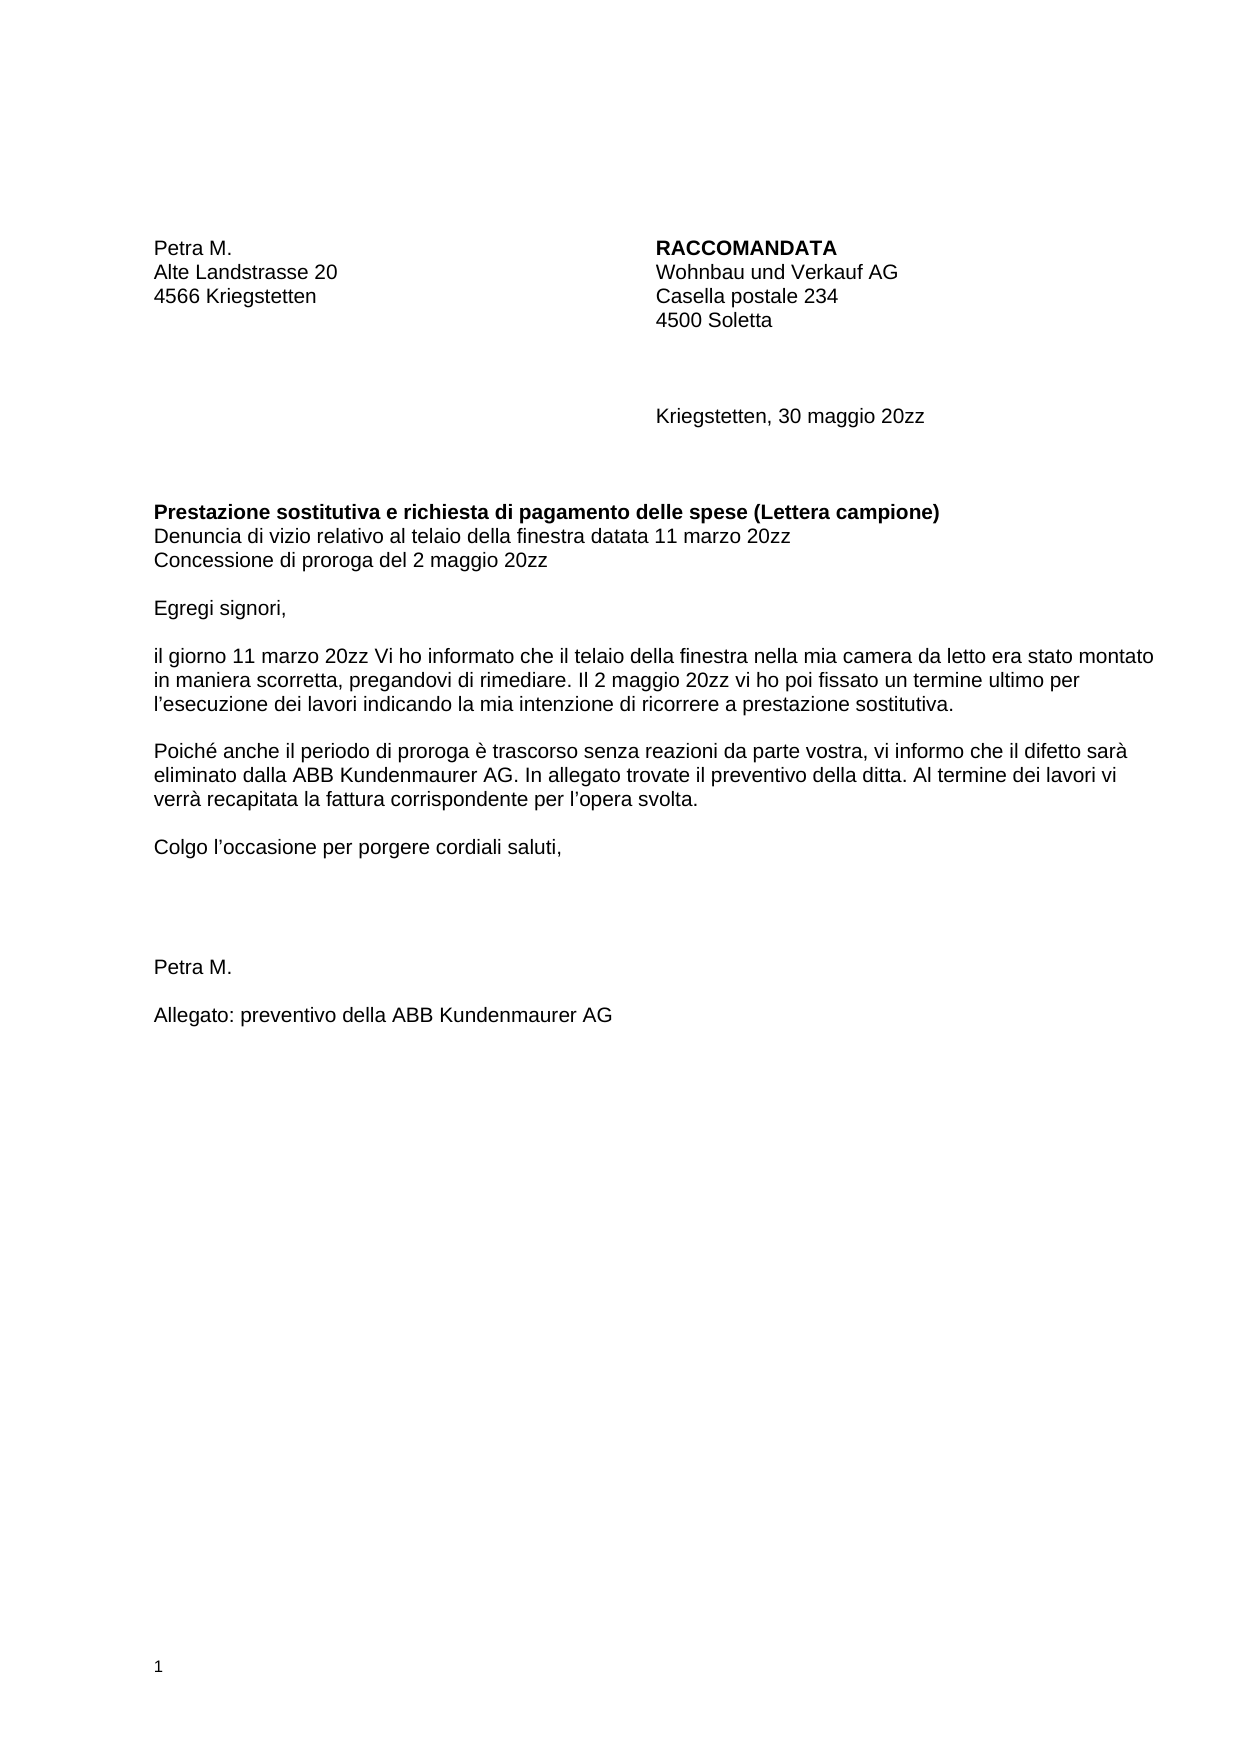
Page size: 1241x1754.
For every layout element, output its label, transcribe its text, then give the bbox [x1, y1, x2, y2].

text 4500 Soletta [153, 308, 1163, 332]
text Egregi signori, [153, 596, 1163, 619]
text Petra M. [153, 955, 1163, 979]
text Colgo l’occasione per porgere cordiali saluti, [153, 835, 1163, 859]
text Allegato: preventivo della ABB Kundenmaurer AG [153, 1003, 1163, 1027]
text 4566 Kriegstetten Casella postale 234 [153, 284, 1163, 308]
text Prestazione sostitutiva e richiesta di pagamento delle spese (Lettera campione) [153, 500, 1163, 524]
text Poiché anche il periodo di proroga è trascorso senza reazioni da parte vostra, vi informo che il difetto sarà eliminato dalla ABB Kundenmaurer AG. In allegato trovate il preventivo della ditta. Al termine dei lavori vi verrà recapitata la fattura corrispondente per l’opera svolta. [153, 739, 1163, 811]
text Denuncia di vizio relativo al telaio della finestra datata 11 marzo 20zz [153, 524, 1163, 548]
text Kriegstetten, 30 maggio 20zz [153, 404, 1163, 428]
text Concessione di proroga del 2 maggio 20zz [153, 548, 1163, 572]
text Petra M. RACCOMANDATA [153, 236, 1163, 260]
text il giorno 11 marzo 20zz Vi ho informato che il telaio della finestra nella mia camera da letto era stato montato in maniera scorretta, pregandovi di rimediare. Il 2 maggio 20zz vi ho poi fissato un termine ultimo per l’esecuzione dei lavori indicando la mia intenzione di ricorrere a prestazione sostitutiva. [153, 643, 1163, 715]
text Alte Landstrasse 20 Wohnbau und Verkauf AG [153, 260, 1163, 284]
